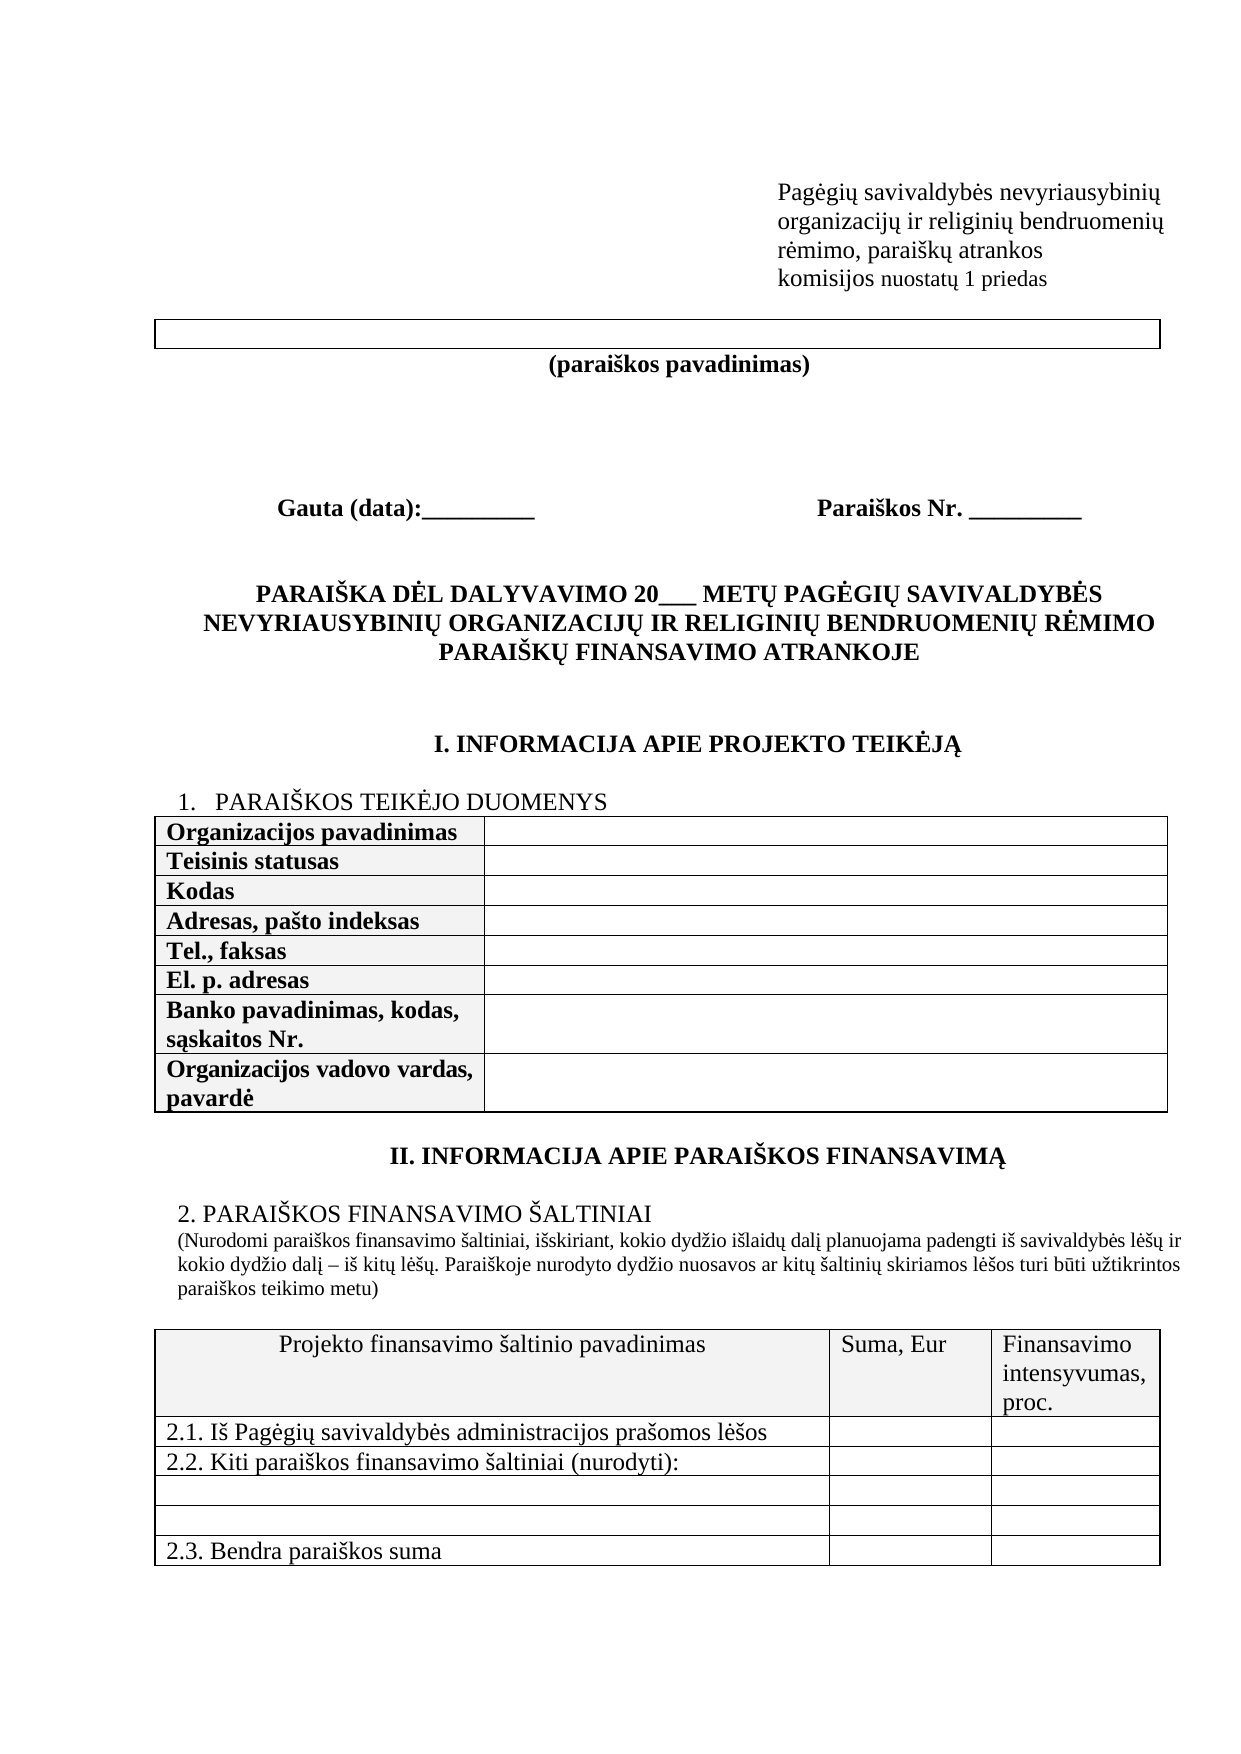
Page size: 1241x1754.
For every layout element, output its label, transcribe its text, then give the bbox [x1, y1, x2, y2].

table_cell [485, 1054, 1167, 1111]
table_cell [992, 1536, 1159, 1565]
table_cell [992, 1447, 1159, 1475]
list PARAIŠKOS TEIKĖJO DUOMENYS [177, 787, 1181, 816]
table_cell Organizacijos vadovo vardas, pavardė [156, 1054, 484, 1111]
table_header Suma, Eur [830, 1330, 991, 1416]
table_cell [485, 995, 1167, 1053]
table_cell Banko pavadinimas, kodas, sąskaitos Nr. [156, 995, 484, 1053]
text (paraiškos pavadinimas) [177, 349, 1181, 378]
text 2. PARAIŠKOS FINANSAVIMO ŠALTINIAI [177, 1199, 1181, 1227]
table_header [156, 320, 1159, 348]
table_header Organizacijos pavadinimas [156, 817, 484, 845]
text (Nurodomi paraiškos finansavimo šaltiniai, išskiriant, kokio dydžio išlaidų dalį planuojama padengti iš savivaldybės lėšų ir kokio dydžio dalį – iš kitų lėšų. Paraiškoje nurodyto dydžio nuosavos ar kitų šaltinių skiriamos lėšos turi būti užtikrintos paraiškos teikimo metu) [177, 1227, 1181, 1300]
text II. INFORMACIJA APIE PARAIŠKOS FINANSAVIMĄ [215, 1141, 1181, 1170]
text Gauta (data):_________ Paraiškos Nr. _________ [177, 493, 1181, 522]
table_cell [485, 966, 1167, 994]
text I. INFORMACIJA APIE PROJEKTO TEIKĖJĄ [215, 729, 1181, 758]
table_cell [992, 1476, 1159, 1505]
table_cell Adresas, pašto indeksas [156, 906, 484, 935]
text Pagėgių savivaldybės nevyriausybinių [177, 177, 1181, 206]
table_header [485, 817, 1167, 845]
table_cell [830, 1417, 991, 1446]
table_header Finansavimo intensyvumas, proc. [992, 1330, 1159, 1416]
subtitle PARAIŠKA DĖL DALYVAVIMO 20___ METŲ PAGĖGIŲ SAVIVALDYBĖS NEVYRIAUSYBINIŲ ORGANIZACIJŲ ir religinių bendruomenių RĖMIMO PARAIŠKŲ FINANSAVIMO ATRANKOJE [177, 579, 1181, 666]
table_cell 2.2. Kiti paraiškos finansavimo šaltiniai (nurodyti): [156, 1447, 829, 1475]
table_header Projekto finansavimo šaltinio pavadinimas [156, 1330, 829, 1416]
table_cell [992, 1417, 1159, 1446]
table_cell [992, 1506, 1159, 1535]
table_cell El. p. adresas [156, 966, 484, 994]
table_cell Tel., faksas [156, 936, 484, 964]
table_cell Kodas [156, 876, 484, 905]
table_cell [485, 906, 1167, 935]
table_cell [830, 1447, 991, 1475]
table_cell Teisinis statusas [156, 846, 484, 875]
table_cell [156, 1476, 829, 1505]
table_cell [830, 1536, 991, 1565]
table_cell [485, 936, 1167, 964]
text rėmimo, paraiškų atrankos [177, 235, 1181, 263]
text organizacijų ir religinių bendruomenių [177, 206, 1181, 235]
table_cell 2.1. Iš Pagėgių savivaldybės administracijos prašomos lėšos [156, 1417, 829, 1446]
table_cell [156, 1506, 829, 1535]
table_cell [485, 876, 1167, 905]
table_cell [485, 846, 1167, 875]
table_cell 2.3. Bendra paraiškos suma [156, 1536, 829, 1565]
text komisijos nuostatų 1 priedas [177, 263, 1181, 292]
table_cell [830, 1506, 991, 1535]
table_cell [830, 1476, 991, 1505]
